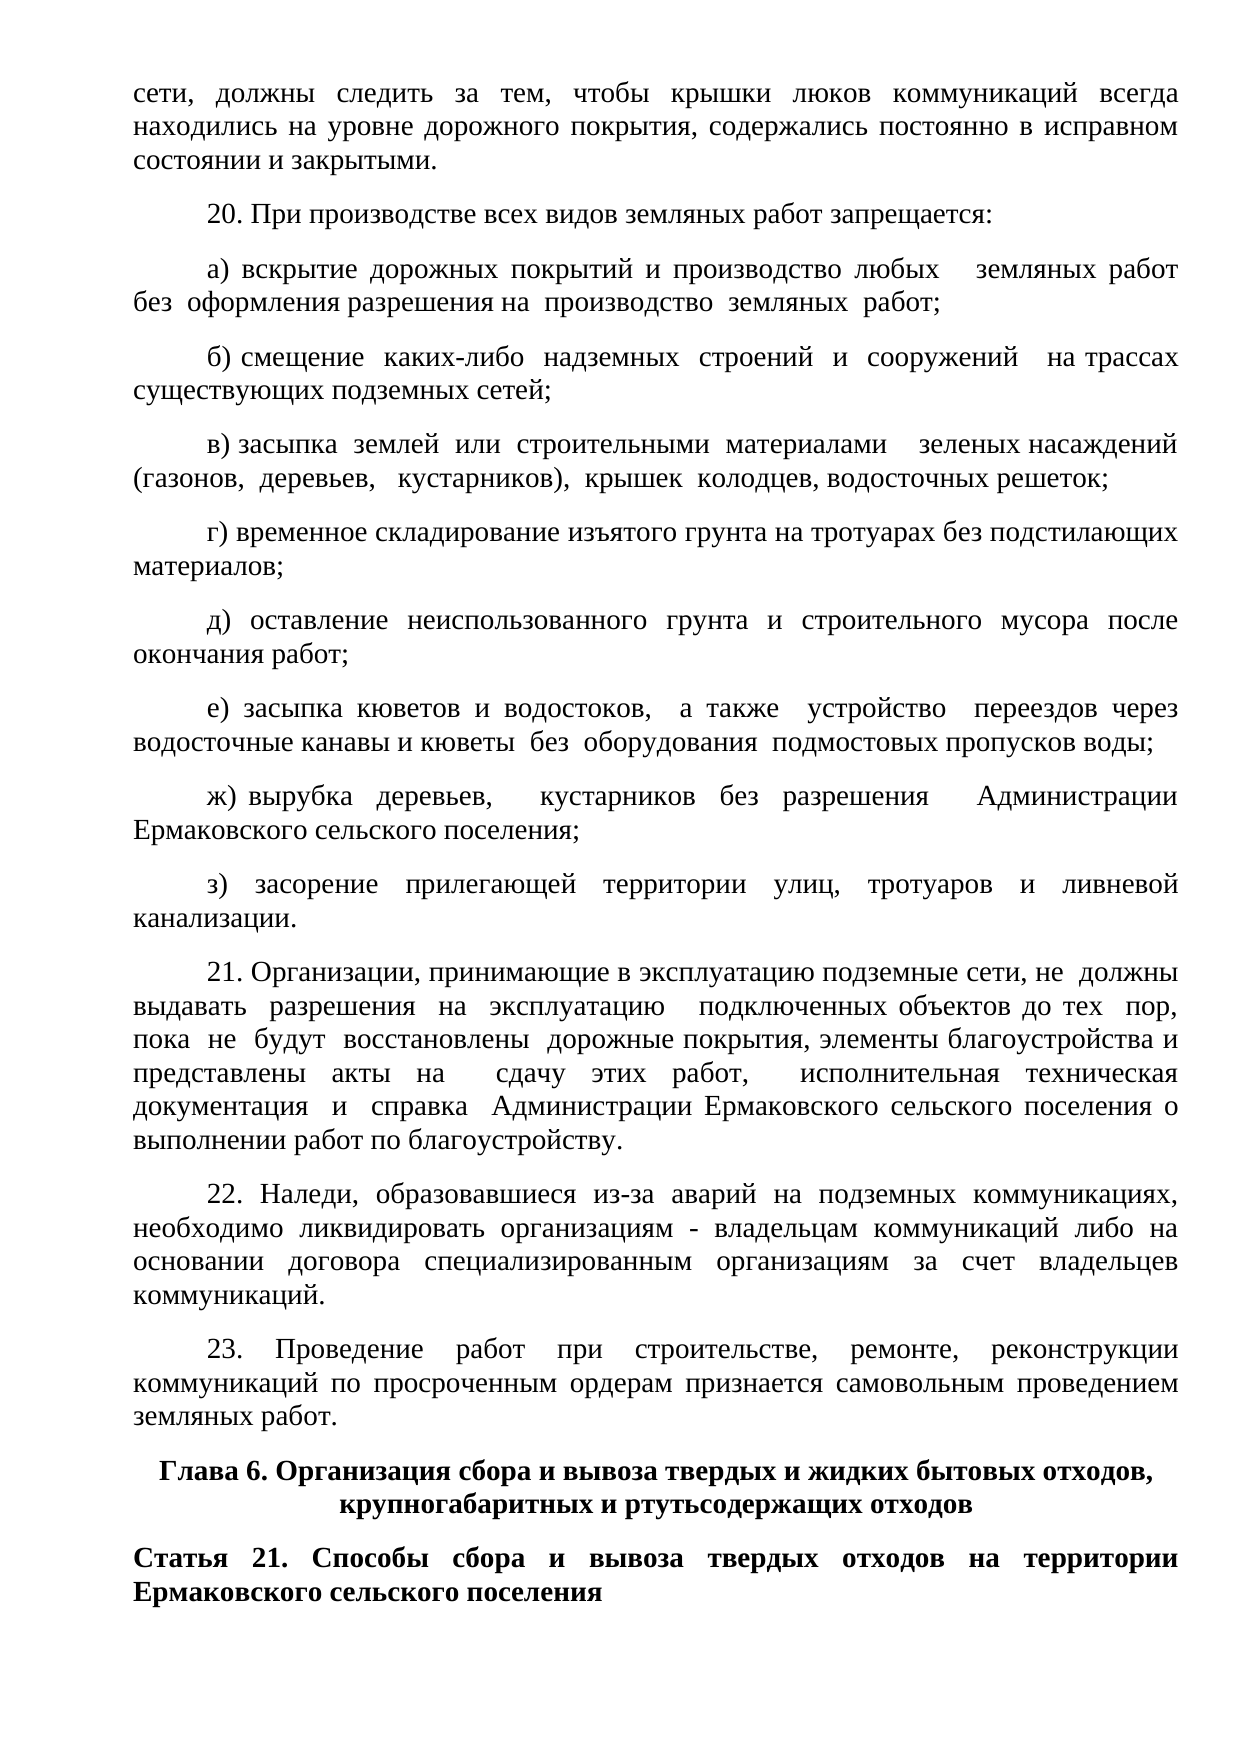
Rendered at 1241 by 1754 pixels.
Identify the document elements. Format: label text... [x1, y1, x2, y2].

text Глава 6. Организация сбора и вывоза твердых и жидких бытовых отходов, крупногабаритных и ртутьсодержащих отходов [133, 1453, 1179, 1520]
text ж) вырубка деревьев, кустарников без разрешения Администрации Ермаковского сельского поселения; [133, 778, 1179, 845]
text 23. Проведение работ при строительстве, ремонте, реконструкции коммуникаций по просроченным ордерам признается самовольным проведением земляных работ. [133, 1331, 1179, 1432]
text з) засорение прилегающей территории улиц, тротуаров и ливневой канализации. [133, 866, 1179, 933]
text Статья 21. Способы сбора и вывоза твердых отходов на территории Ермаковского сельского поселения [133, 1541, 1179, 1608]
text 20. При производстве всех видов земляных работ запрещается: [133, 196, 1179, 230]
text г) временное складирование изъятого грунта на тротуарах без подстилающих материалов; [133, 514, 1179, 582]
text 22. Наледи, образовавшиеся из-за аварий на подземных коммуникациях, необходимо ликвидировать организациям - владельцам коммуникаций либо на основании договора специализированным организациям за счет владельцев коммуникаций. [133, 1176, 1179, 1310]
text 21. Организации, принимающие в эксплуатацию подземные сети, не должны выдавать разрешения на эксплуатацию подключенных объектов до тех пор, пока не будут восстановлены дорожные покрытия, элементы благоустройства и представлены акты на сдачу этих работ, исполнительная техническая документация и справка Администрации Ермаковского сельского поселения о выполнении работ по благоустройству. [133, 954, 1179, 1155]
text в) засыпка землей или строительными материалами зеленых насаждений (газонов, деревьев, кустарников), крышек колодцев, водосточных решеток; [133, 427, 1179, 494]
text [133, 75, 1179, 176]
text д) оставление неиспользованного грунта и строительного мусора после окончания работ; [133, 602, 1179, 669]
text б) смещение каких-либо надземных строений и сооружений на трассах существующих подземных сетей; [133, 339, 1179, 406]
text а) вскрытие дорожных покрытий и производство любых земляных работ без оформления разрешения на производство земляных работ; [133, 251, 1179, 318]
text е) засыпка кюветов и водостоков, а также устройство переездов через водосточные канавы и кюветы без оборудования подмостовых пропусков воды; [133, 690, 1179, 757]
